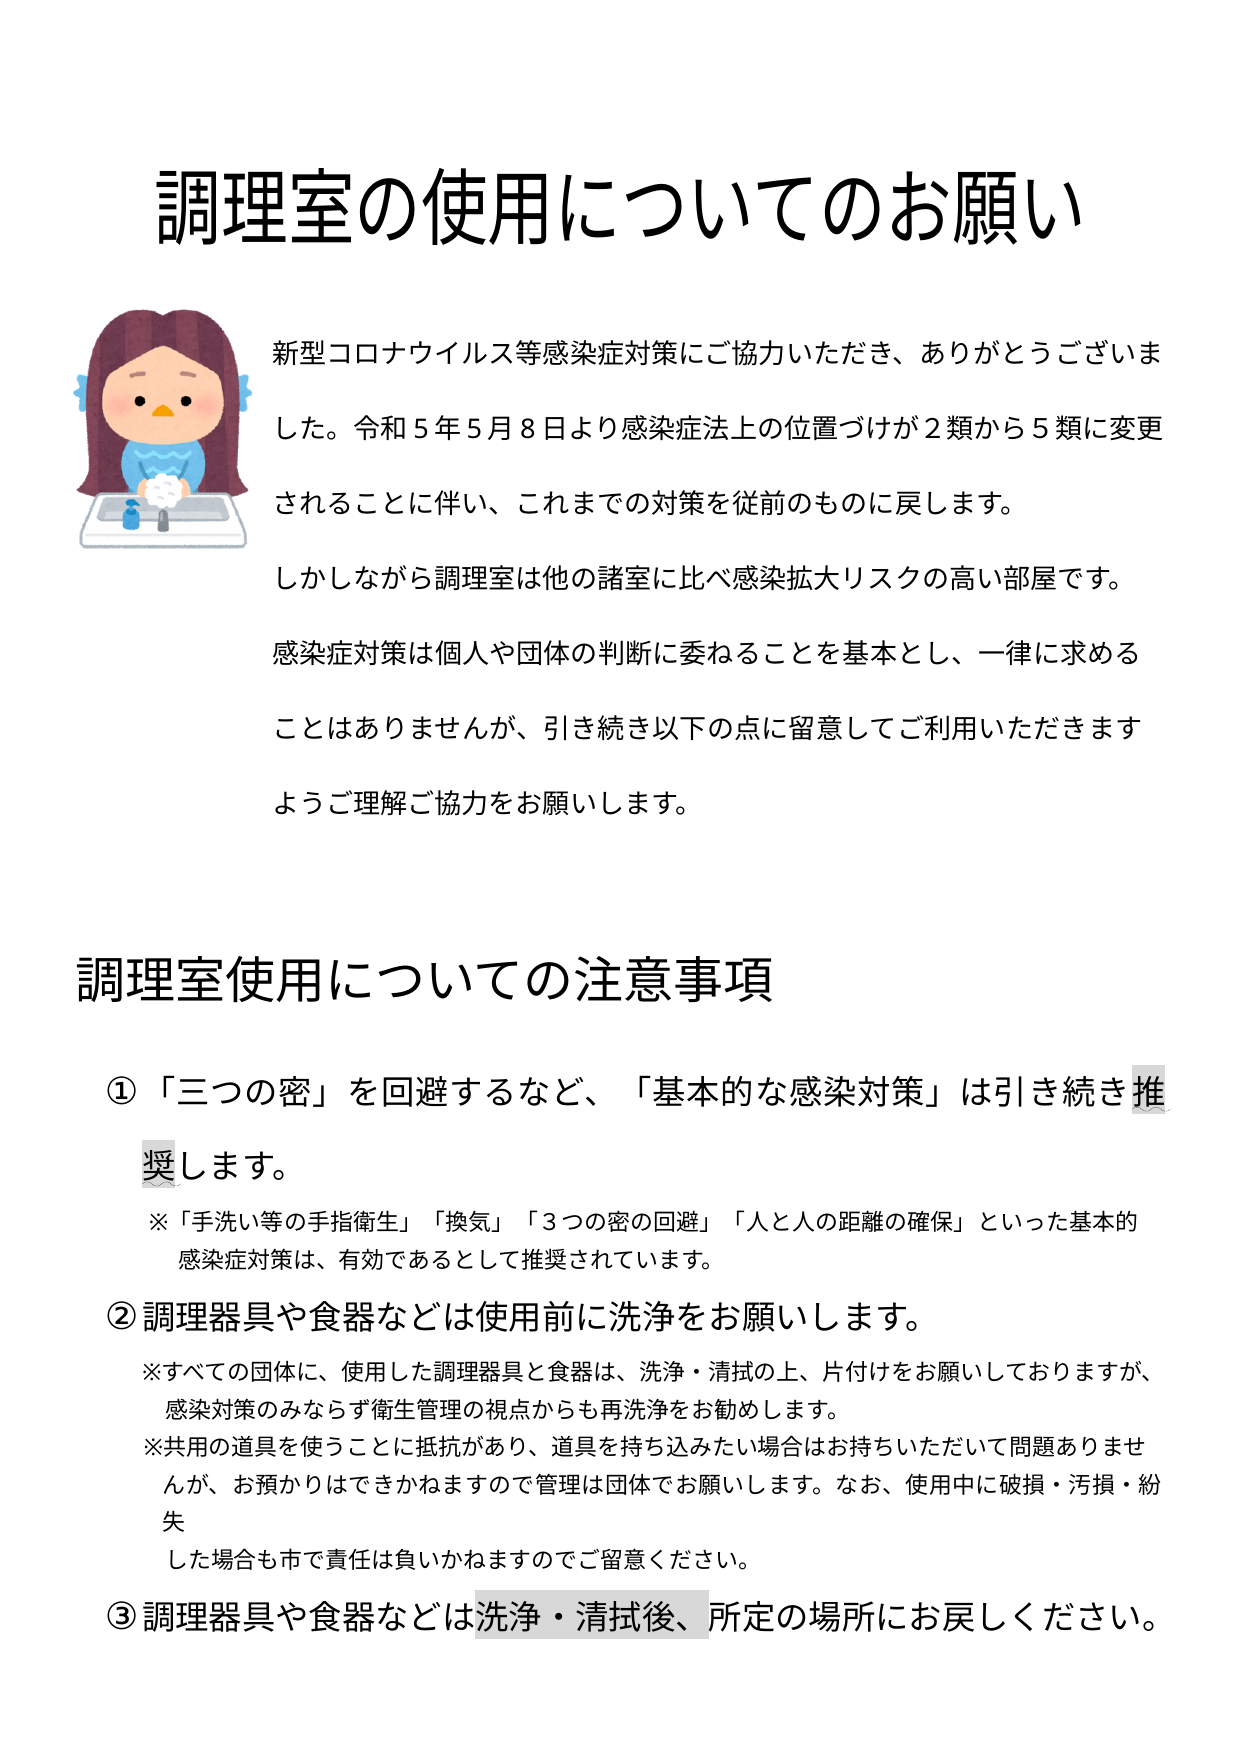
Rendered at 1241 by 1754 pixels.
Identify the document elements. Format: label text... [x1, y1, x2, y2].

text ※共用の道具を使うことに抵抗があり、道具を持ち込みたい場合はお持ちいただいて問題ありませ [75, 1427, 1165, 1464]
text 調理室使用についての注意事項 [75, 939, 1165, 1014]
text 調理室の使用についてのお願い [75, 127, 1165, 277]
list ※「手洗い等の手指衛生」「換気」「３つの密の回避」「人と人の距離の確保」といった基本的感染症対策は、有効であるとして推奨されています。 [149, 1202, 1143, 1277]
list 調理器具や食器などは洗浄・清拭後、所定の場所にお戻しください。 [104, 1577, 1165, 1652]
text 新型コロナウイルス等感染症対策にご協力いただき、ありがとうございました。令和5年5月8日より感染症法上の位置づけが２類から５類に変更されることに伴い、これまでの対策を従前のものに戻します。 [272, 314, 1165, 539]
list ※すべての団体に、使用した調理器具と食器は、洗浄・清拭の上、片付けをお願いしておりますが、 [142, 1352, 1165, 1389]
list した場合も市で責任は負いかねますのでご留意ください。 [142, 1539, 1165, 1577]
text 感染症対策は個人や団体の判断に委ねることを基本とし、一律に求めることはありませんが、引き続き以下の点に留意してご利用いただきますようご理解ご協力をお願いします。 [272, 614, 1143, 839]
list 「三つの密」を回避するなど、「基本的な感染対策」は引き続き推奨します。 [104, 1052, 1165, 1202]
picture [43, 301, 281, 558]
list 感染対策のみならず衛生管理の視点からも再洗浄をお勧めします。 [142, 1389, 1165, 1427]
list んが、お預かりはできかねますので管理は団体でお願いします。なお、使用中に破損・汚損・紛失 [162, 1464, 1165, 1539]
text しかしながら調理室は他の諸室に比べ感染拡大リスクの高い部屋です。 [272, 539, 1165, 614]
list 調理器具や食器などは使用前に洗浄をお願いします。 [104, 1277, 1165, 1352]
